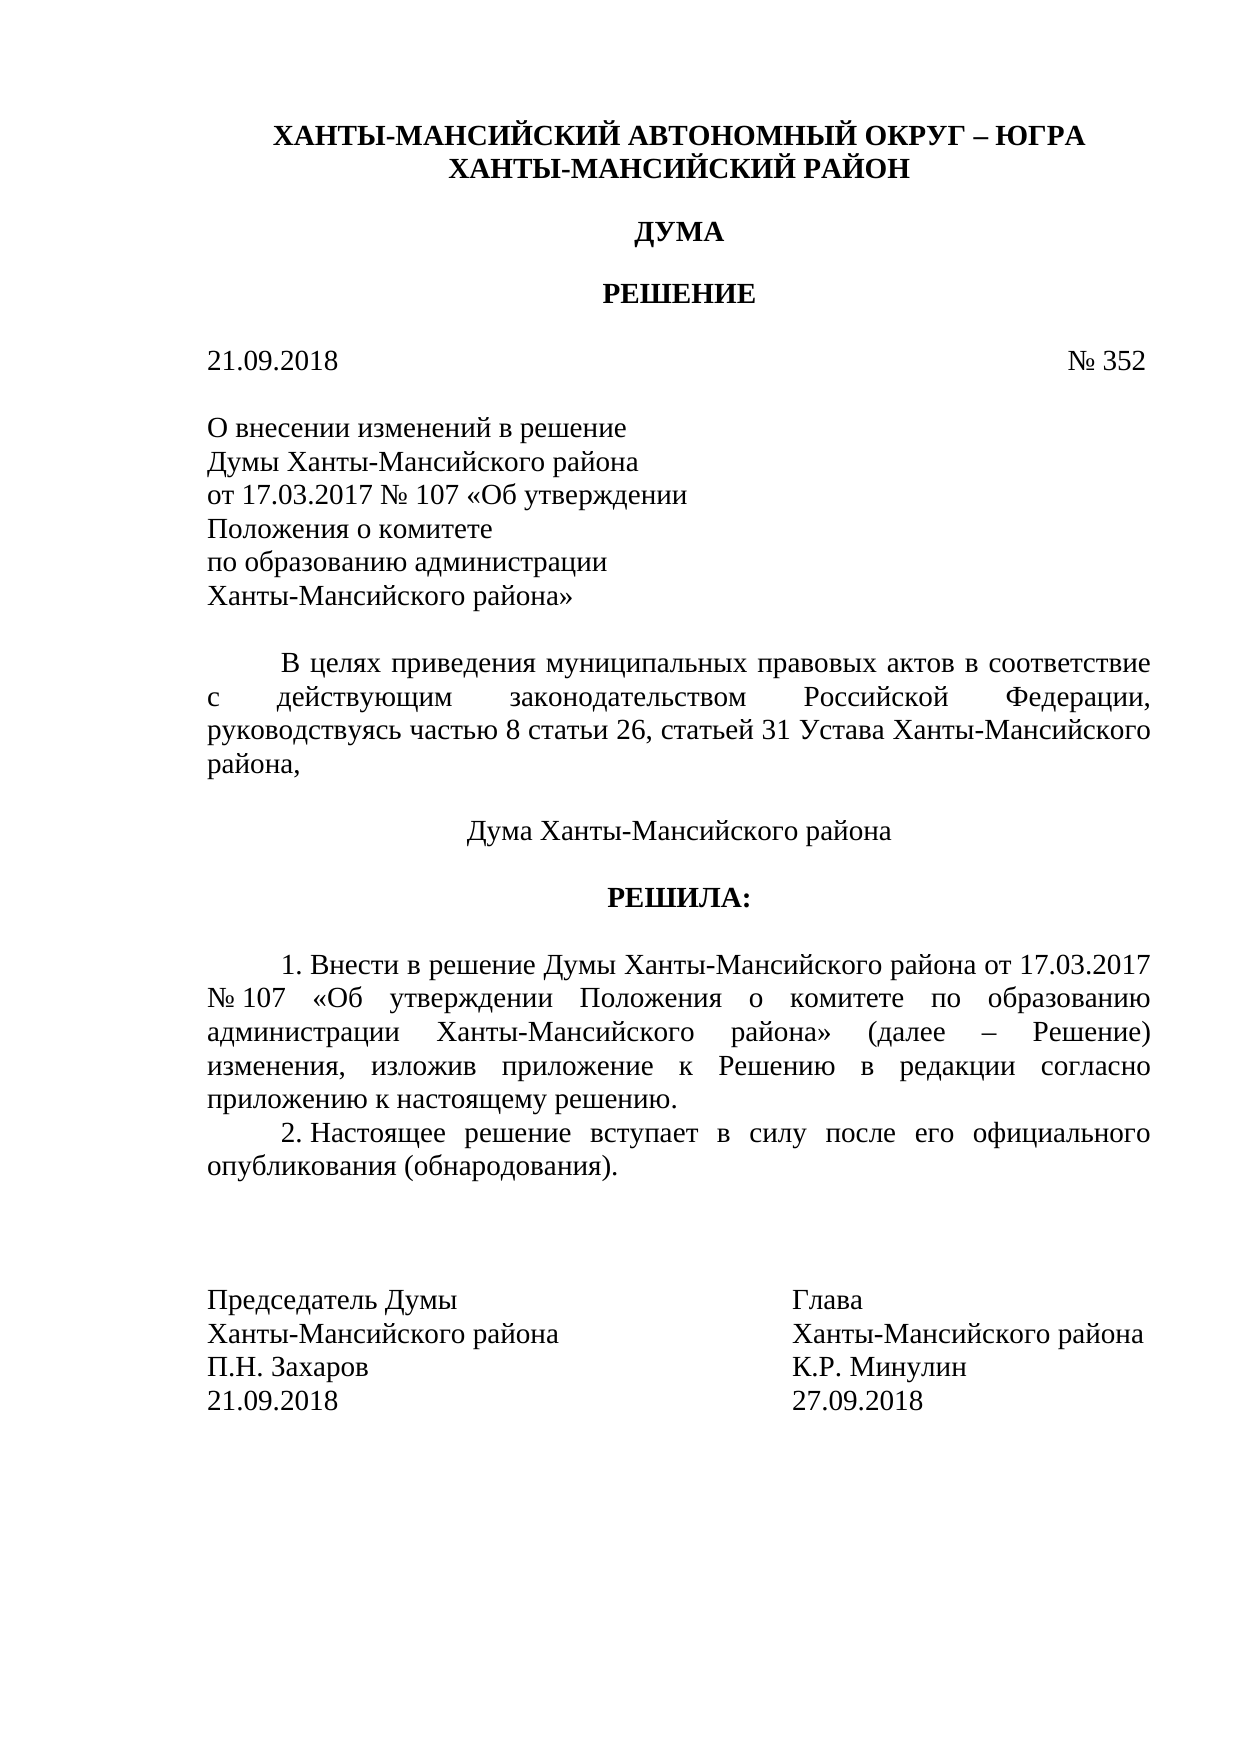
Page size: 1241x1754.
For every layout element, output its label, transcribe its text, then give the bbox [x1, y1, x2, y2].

text от 17.03.2017 № 107 «Об утверждении [207, 477, 1152, 511]
text ДУМА [207, 214, 1152, 247]
text ХАНТЫ-МАНСИЙСКИЙ РАЙОН [207, 152, 1152, 185]
text Положения о комитете [207, 511, 1152, 544]
text 21.09.2018 № 352 [207, 343, 1152, 377]
text РЕШИЛА: [207, 880, 1152, 913]
text 2. Настоящее решение вступает в силу после его официального опубликования (обнародования). [207, 1115, 1152, 1182]
text В целях приведения муниципальных правовых актов в соответствие с действующим законодательством Российской Федерации, руководствуясь частью 8 статьи 26, статьей 31 Устава Ханты-Мансийского района, [207, 645, 1152, 779]
text Ханты-Мансийского района» [207, 578, 1152, 612]
text по образованию администрации [207, 544, 1152, 578]
text ХАНТЫ-МАНСИЙСКИЙ АВТОНОМНЫЙ ОКРУГ – ЮГРА [207, 118, 1152, 152]
table_header Глава Ханты-Мансийского района К.Р. Минулин 27.09.2018 [781, 1283, 1163, 1417]
text 1. Внести в решение Думы Ханты-Мансийского района от 17.03.2017 № 107 «Об утверждении Положения о комитете по образованию администрации Ханты-Мансийского района» (далее – Решение) изменения, изложив приложение к Решению в редакции согласно приложению к настоящему решению. [207, 947, 1152, 1115]
text О внесении изменений в решение [207, 410, 1152, 444]
text Дума Ханты-Мансийского района [207, 813, 1152, 846]
text РЕШЕНИЕ [207, 276, 1152, 310]
table_header Председатель Думы Ханты-Мансийского района П.Н. Захаров 21.09.2018 [196, 1283, 781, 1417]
text Думы Ханты-Мансийского района [207, 444, 1152, 477]
